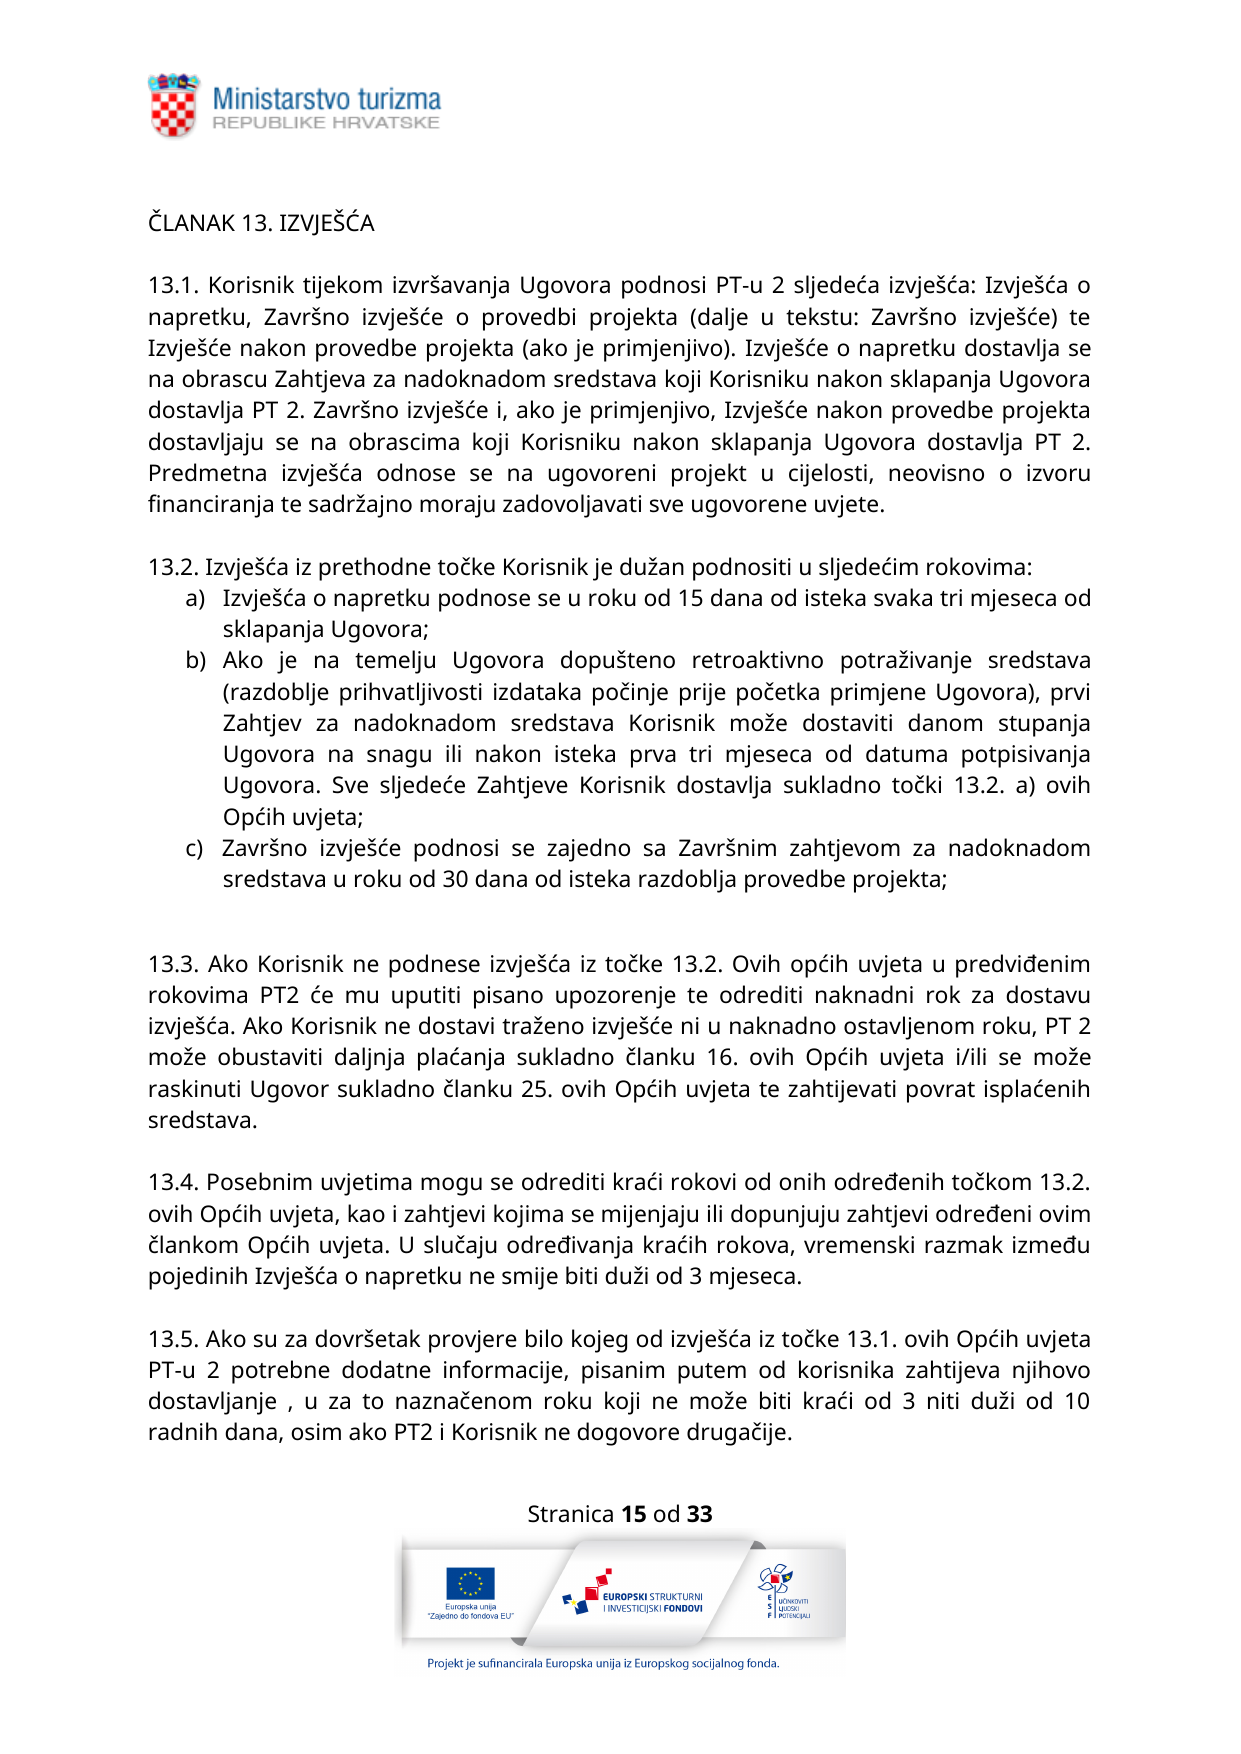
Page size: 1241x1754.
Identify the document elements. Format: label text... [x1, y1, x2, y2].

picture [394, 1528, 846, 1677]
text 13.4. Posebnim uvjetima mogu se odrediti kraći rokovi od onih određenih točkom 13.2. ovih Općih uvjeta, kao i zahtjevi kojima se mijenjaju ili dopunjuju zahtjevi određeni ovim člankom Općih uvjeta. U slučaju određivanja kraćih rokova, vremenski razmak između pojedinih Izvješća o napretku ne smije biti duži od 3 mjeseca. [148, 1166, 1092, 1291]
list Izvješća o napretku podnose se u roku od 15 dana od isteka svaka tri mjeseca od sklapanja Ugovora; [185, 582, 1092, 644]
text 13.1. Korisnik tijekom izvršavanja Ugovora podnosi PT-u 2 sljedeća izvješća: Izvješća o napretku, Završno izvješće o provedbi projekta (dalje u tekstu: Završno izvješće) te Izvješće nakon provedbe projekta (ako je primjenjivo). Izvješće o napretku dostavlja se na obrascu Zahtjeva za nadoknadom sredstava koji Korisniku nakon sklapanja Ugovora dostavlja PT 2. Završno izvješće i, ako je primjenjivo, Izvješće nakon provedbe projekta dostavljaju se na obrascima koji Korisniku nakon sklapanja Ugovora dostavlja PT 2. Predmetna izvješća odnose se na ugovoreni projekt u cijelosti, neovisno o izvoru financiranja te sadržajno moraju zadovoljavati sve ugovorene uvjete. [148, 269, 1092, 519]
picture [147, 73, 442, 141]
text 13.2. Izvješća iz prethodne točke Korisnik je dužan podnositi u sljedećim rokovima: [148, 551, 1092, 582]
text 13.5. Ako su za dovršetak provjere bilo kojeg od izvješća iz točke 13.1. ovih Općih uvjeta PT-u 2 potrebne dodatne informacije, pisanim putem od korisnika zahtijeva njihovo dostavljanje , u za to naznačenom roku koji ne može biti kraći od 3 niti duži od 10 radnih dana, osim ako PT2 i Korisnik ne dogovore drugačije. [148, 1322, 1092, 1447]
list Završno izvješće podnosi se zajedno sa Završnim zahtjevom za nadoknadom sredstava u roku od 30 dana od isteka razdoblja provedbe projekta; [185, 832, 1092, 894]
text 13.3. Ako Korisnik ne podnese izvješća iz točke 13.2. Ovih općih uvjeta u predviđenim rokovima PT2 će mu uputiti pisano upozorenje te odrediti naknadni rok za dostavu izvješća. Ako Korisnik ne dostavi traženo izvješće ni u naknadno ostavljenom roku, PT 2 može obustaviti daljnja plaćanja sukladno članku 16. ovih Općih uvjeta i/ili se može raskinuti Ugovor sukladno članku 25. ovih Općih uvjeta te zahtijevati povrat isplaćenih sredstava. [148, 947, 1092, 1135]
list Ako je na temelju Ugovora dopušteno retroaktivno potraživanje sredstava (razdoblje prihvatljivosti izdataka počinje prije početka primjene Ugovora), prvi Zahtjev za nadoknadom sredstava Korisnik može dostaviti danom stupanja Ugovora na snagu ili nakon isteka prva tri mjeseca od datuma potpisivanja Ugovora. Sve sljedeće Zahtjeve Korisnik dostavlja sukladno točki 13.2. a) ovih Općih uvjeta; [185, 644, 1092, 832]
text ČLANAK 13. IZVJEŠĆA [148, 207, 1092, 238]
